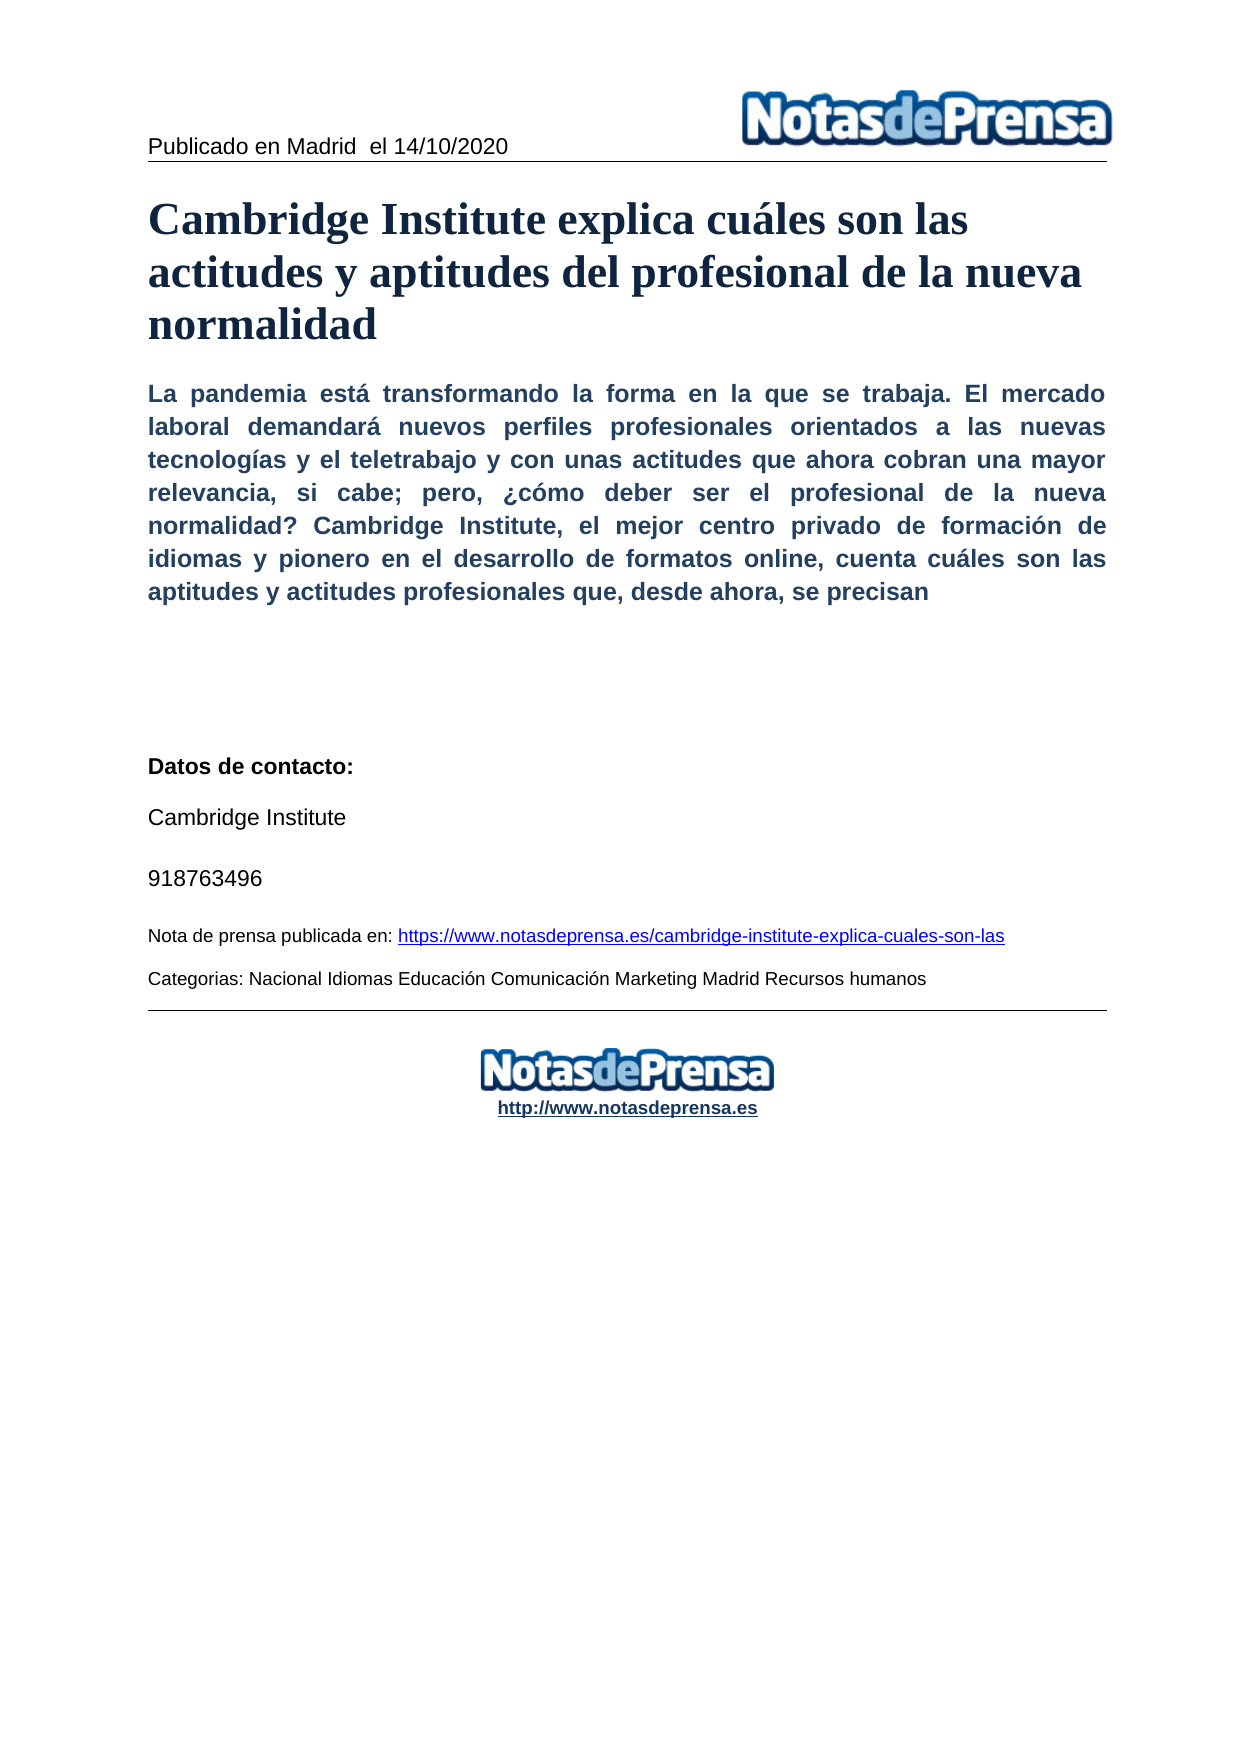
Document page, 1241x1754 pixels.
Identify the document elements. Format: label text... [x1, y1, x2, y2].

text Datos de contacto: [148, 753, 1107, 779]
text 918763496 [148, 865, 1063, 891]
text Publicado en Madrid el 14/10/2020 [148, 133, 1107, 161]
text Categorias: Nacional Idiomas Educación Comunicación Marketing Madrid Recursos humanos [148, 967, 1107, 989]
subtitle Cambridge Institute explica cuáles son las actitudes y aptitudes del profesional de la nueva normalidad [148, 192, 1107, 350]
text http://www.notasdeprensa.es [148, 1097, 1107, 1118]
subtitle La pandemia está transformando la forma en la que se trabaja. El mercado laboral demandará nuevos perfiles profesionales orientados a las nuevas tecnologías y el teletrabajo y con unas actitudes que ahora cobran una mayor relevancia, si cabe; pero, ¿cómo deber ser el profesional de la nueva normalidad? Cambridge Institute, el mejor centro privado de formación de idiomas y pionero en el desarrollo de formatos online, cuenta cuáles son las aptitudes y actitudes profesionales que, desde ahora, se precisan [148, 379, 1107, 606]
text Nota de prensa publicada en: https://www.notasdeprensa.es/cambridge-institute-explica-cuales-son-las [148, 925, 1107, 947]
picture [480, 1047, 775, 1093]
picture [742, 90, 1113, 148]
text Cambridge Institute [148, 804, 1063, 831]
